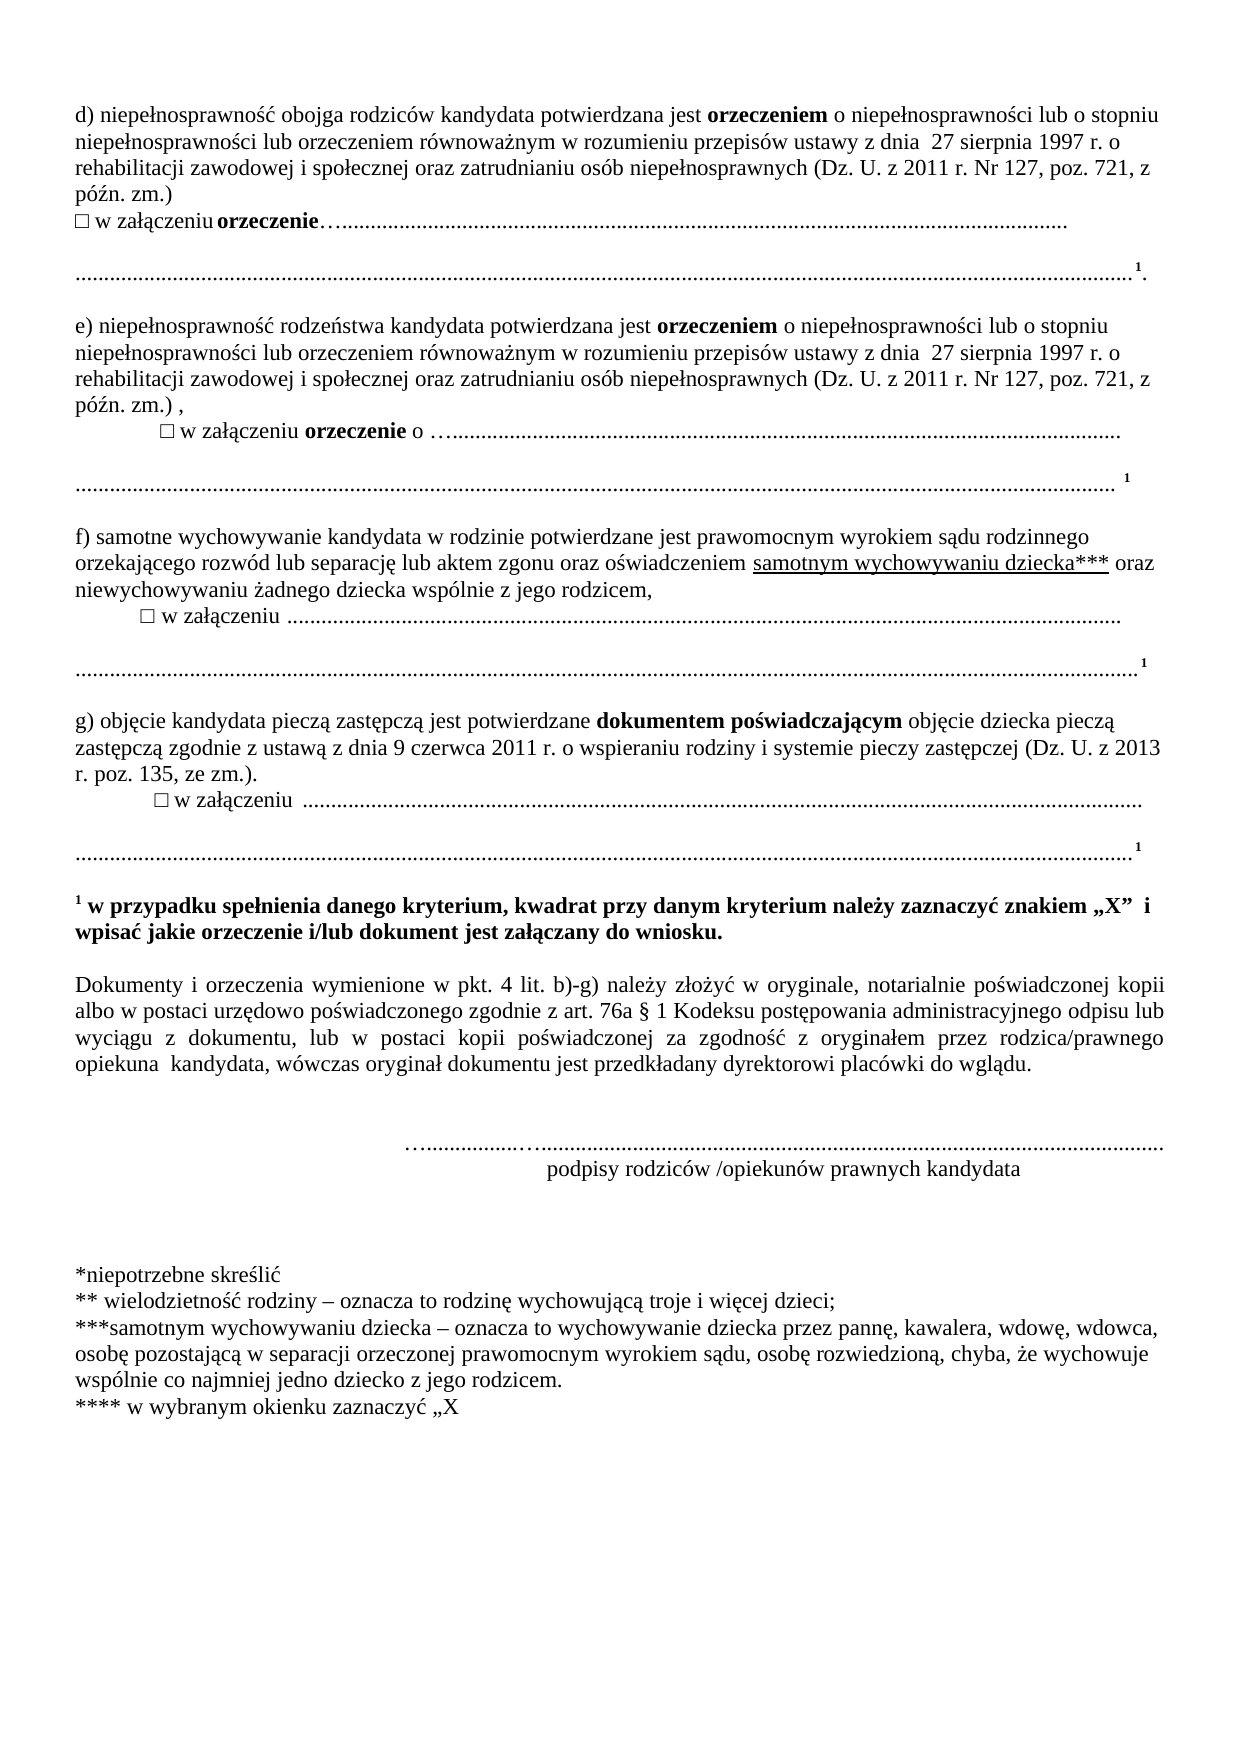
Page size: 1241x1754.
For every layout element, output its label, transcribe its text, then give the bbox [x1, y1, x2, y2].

text ** wielodzietność rodziny – oznacza to rodzinę wychowującą troje i więcej dzieci; [75, 1287, 1165, 1314]
text Dokumenty i orzeczenia wymienione w pkt. 4 lit. b)-g) należy złożyć w oryginale, notarialnie poświadczonej kopii albo w postaci urzędowo poświadczonego zgodnie z art. 76a § 1 Kodeksu postępowania administracyjnego odpisu lub wyciągu z dokumentu, lub w postaci kopii poświadczonej za zgodność z oryginałem przez rodzica/prawnego opiekuna kandydata, wówczas oryginał dokumentu jest przedkładany dyrektorowi placówki do wglądu. [75, 971, 1165, 1076]
text *niepotrzebne skreślić [75, 1261, 1165, 1287]
text .........................................................................................................................................................................................1 [75, 839, 1165, 866]
text □ w załączeniu ................................................................................................................................................... [75, 787, 1165, 813]
text □ w załączeniu orzeczenie o …..................................................................................................................... [75, 418, 1165, 444]
text ***samotnym wychowywaniu dziecka – oznacza to wychowywanie dziecka przez pannę, kawalera, wdowę, wdowca, osobę pozostającą w separacji orzeczonej prawomocnym wyrokiem sądu, osobę rozwiedzioną, chyba, że wychowuje wspólnie co najmniej jedno dziecko z jego rodzicem. [75, 1314, 1165, 1393]
text …................…............................................................................................................. [75, 1129, 1165, 1156]
text **** w wybranym okienku zaznaczyć „X [75, 1393, 1165, 1419]
text □ w załączeniu orzeczenie…............................................................................................................................... [75, 207, 1165, 233]
text ...................................................................................................................................................................................... 1 [75, 470, 1165, 497]
text 1 w przypadku spełnienia danego kryterium, kwadrat przy danym kryterium należy zaznaczyć znakiem „X” i wpisać jakie orzeczenie i/lub dokument jest załączany do wniosku. [75, 892, 1165, 945]
text f) samotne wychowywanie kandydata w rodzinie potwierdzane jest prawomocnym wyrokiem sądu rodzinnego orzekającego rozwód lub separację lub aktem zgonu oraz oświadczeniem samotnym wychowywaniu dziecka*** oraz niewychowywaniu żadnego dziecka wspólnie z jego rodzicem, [75, 523, 1165, 602]
text d) niepełnosprawność obojga rodziców kandydata potwierdzana jest orzeczeniem o niepełnosprawności lub o stopniu niepełnosprawności lub orzeczeniem równoważnym w rozumieniu przepisów ustawy z dnia 27 sierpnia 1997 r. o rehabilitacji zawodowej i społecznej oraz zatrudnianiu osób niepełnosprawnych (Dz. U. z 2011 r. Nr 127, poz. 721, z późn. zm.) [75, 101, 1165, 207]
text □ w załączeniu .................................................................................................................................................. [75, 602, 1165, 628]
text e) niepełnosprawność rodzeństwa kandydata potwierdzana jest orzeczeniem o niepełnosprawności lub o stopniu niepełnosprawności lub orzeczeniem równoważnym w rozumieniu przepisów ustawy z dnia 27 sierpnia 1997 r. o rehabilitacji zawodowej i społecznej oraz zatrudnianiu osób niepełnosprawnych (Dz. U. z 2011 r. Nr 127, poz. 721, z późn. zm.) , [75, 312, 1165, 418]
text g) objęcie kandydata pieczą zastępczą jest potwierdzane dokumentem poświadczającym objęcie dziecka pieczą zastępczą zgodnie z ustawą z dnia 9 czerwca 2011 r. o wspieraniu rodziny i systemie pieczy zastępczej (Dz. U. z 2013 r. poz. 135, ze zm.). [75, 707, 1165, 787]
text podpisy rodziców /opiekunów prawnych kandydata [75, 1156, 1165, 1182]
text ..........................................................................................................................................................................................1 [75, 655, 1165, 681]
